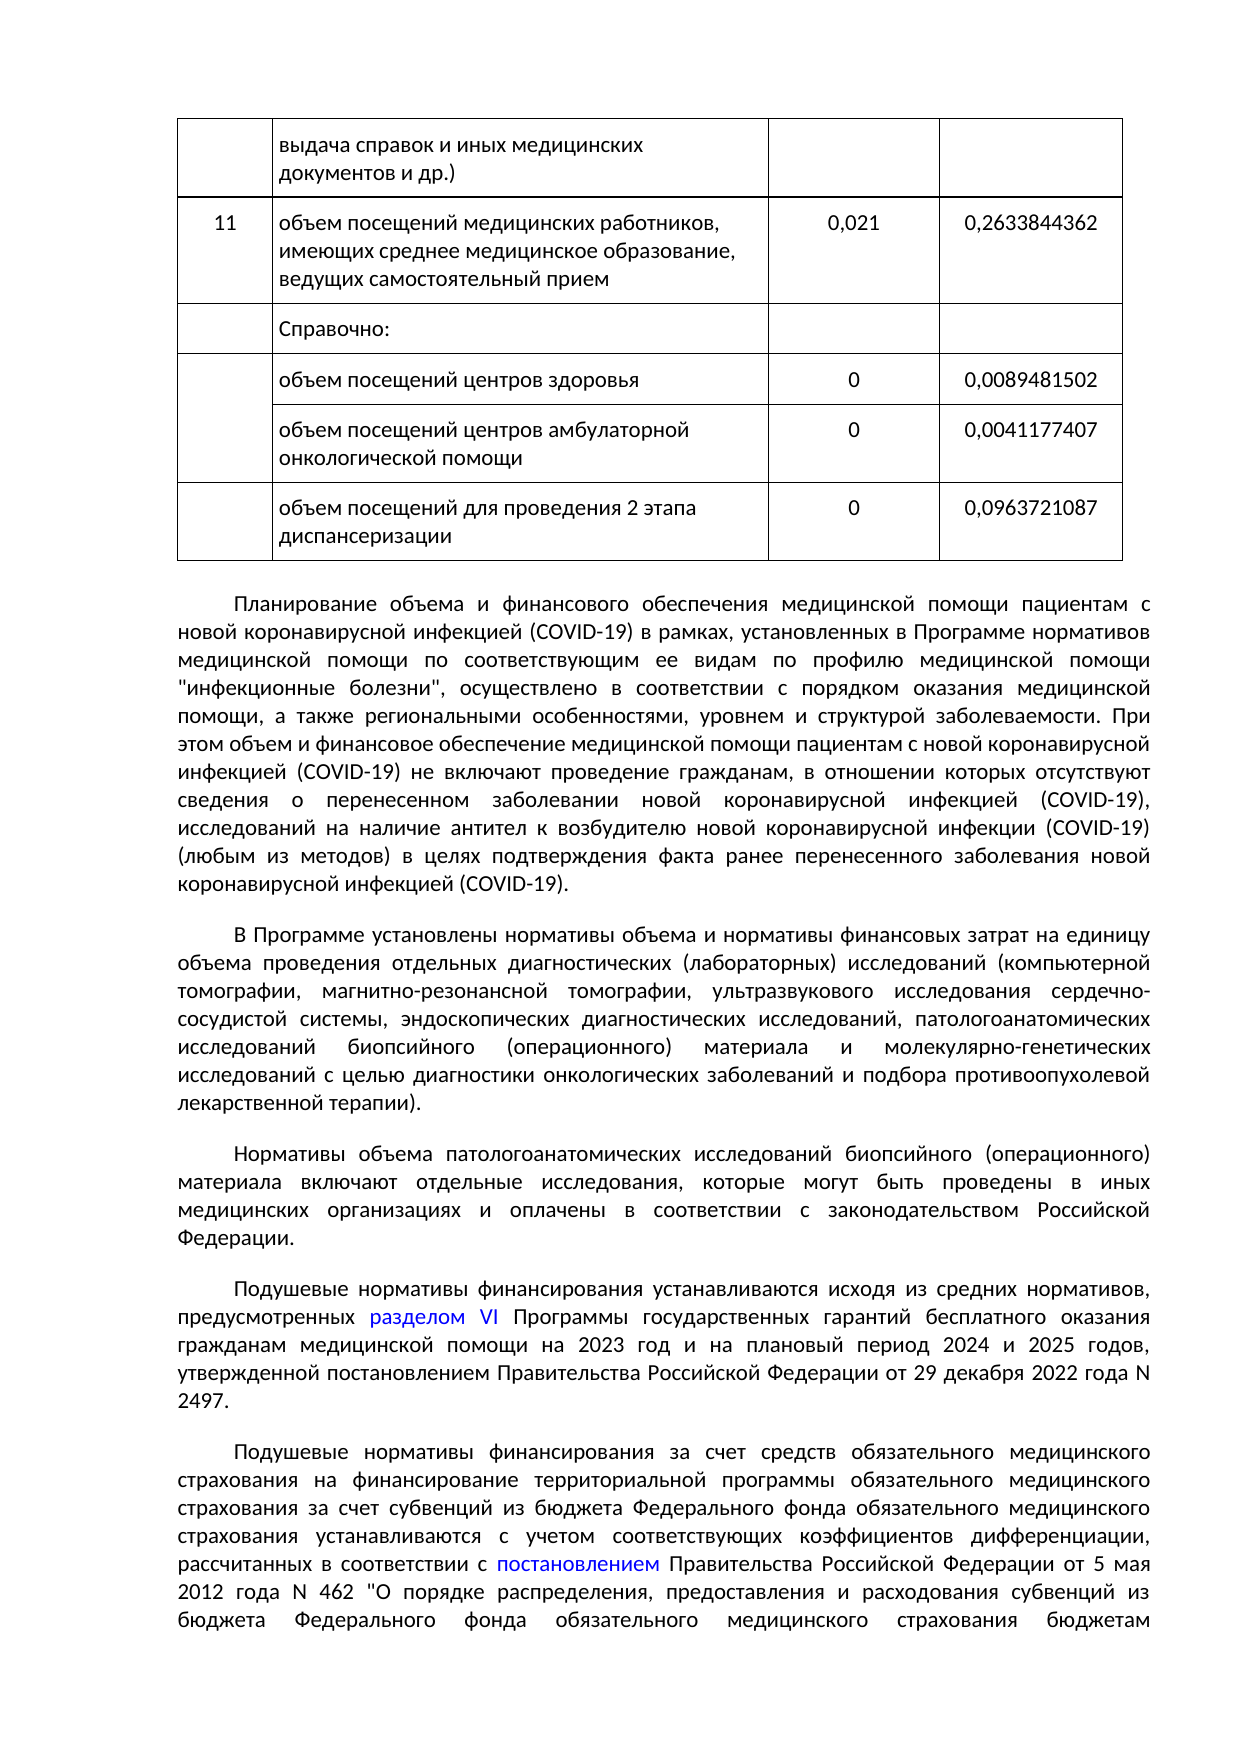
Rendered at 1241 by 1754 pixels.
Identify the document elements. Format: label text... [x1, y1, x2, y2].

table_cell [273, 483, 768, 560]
text В Программе установлены нормативы объема и нормативы финансовых затрат на единицу объема проведения отдельных диагностических (лабораторных) исследований (компьютерной томографии, магнитно-резонансной томографии, ультразвукового исследования сердечно-сосудистой системы, эндоскопических диагностических исследований, патологоанатомических исследований биопсийного (операционного) материала и молекулярно-генетических исследований с целью диагностики онкологических заболеваний и подбора противоопухолевой лекарственной терапии). [177, 920, 1152, 1116]
text Планирование объема и финансового обеспечения медицинской помощи пациентам с новой коронавирусной инфекцией (COVID-19) в рамках, установленных в Программе нормативов медицинской помощи по соответствующим ее видам по профилю медицинской помощи "инфекционные болезни", осуществлено в соответствии с порядком оказания медицинской помощи, а также региональными особенностями, уровнем и структурой заболеваемости. При этом объем и финансовое обеспечение медицинской помощи пациентам с новой коронавирусной инфекцией (COVID-19) не включают проведение гражданам, в отношении которых отсутствуют сведения о перенесенном заболевании новой коронавирусной инфекцией (COVID-19), исследований на наличие антител к возбудителю новой коронавирусной инфекции (COVID-19) (любым из методов) в целях подтверждения факта ранее перенесенного заболевания новой коронавирусной инфекцией (COVID-19). [177, 589, 1152, 897]
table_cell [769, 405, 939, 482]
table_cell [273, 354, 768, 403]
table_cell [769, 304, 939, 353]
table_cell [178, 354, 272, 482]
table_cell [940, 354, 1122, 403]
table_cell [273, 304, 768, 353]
text Подушевые нормативы финансирования устанавливаются исходя из средних нормативов, предусмотренных разделом VI Программы государственных гарантий бесплатного оказания гражданам медицинской помощи на 2023 год и на плановый период 2024 и 2025 годов, утвержденной постановлением Правительства Российской Федерации от 29 декабря 2022 года N 2497. [177, 1274, 1152, 1414]
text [177, 1437, 1152, 1633]
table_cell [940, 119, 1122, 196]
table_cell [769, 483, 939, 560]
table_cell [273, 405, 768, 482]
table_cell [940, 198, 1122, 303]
text Нормативы объема патологоанатомических исследований биопсийного (операционного) материала включают отдельные исследования, которые могут быть проведены в иных медицинских организациях и оплачены в соответствии с законодательством Российской Федерации. [177, 1139, 1152, 1251]
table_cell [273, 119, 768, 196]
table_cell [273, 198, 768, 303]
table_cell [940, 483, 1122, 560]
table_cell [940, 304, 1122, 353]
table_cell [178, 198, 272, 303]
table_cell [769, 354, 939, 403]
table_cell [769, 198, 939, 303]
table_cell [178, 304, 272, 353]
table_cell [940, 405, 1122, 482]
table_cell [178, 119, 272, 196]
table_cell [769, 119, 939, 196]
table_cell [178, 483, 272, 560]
